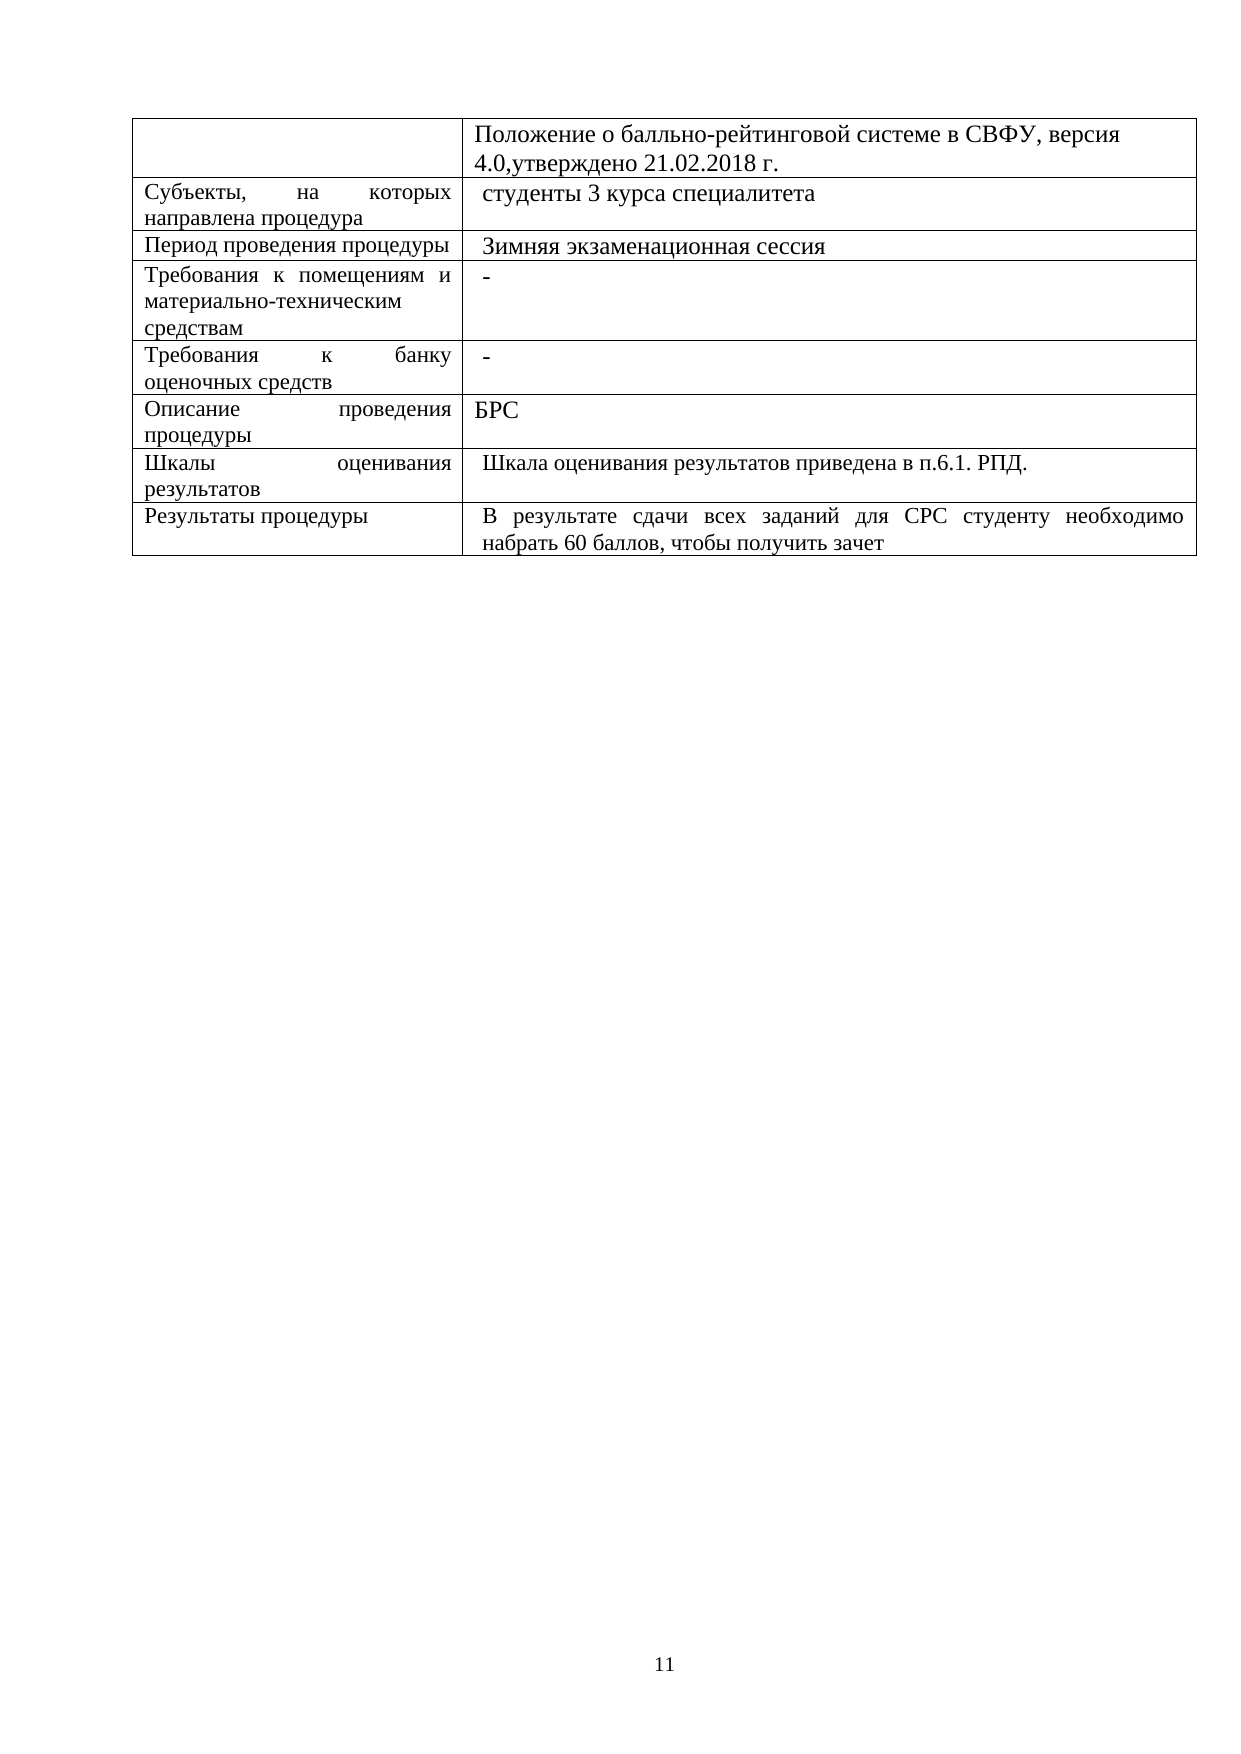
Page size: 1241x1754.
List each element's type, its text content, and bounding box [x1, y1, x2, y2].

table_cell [463, 119, 1196, 177]
table_cell студенты 3 курса специалитета [463, 178, 1196, 230]
table_cell Требования к помещениям и материально-техническим средствам [133, 261, 462, 340]
table_cell Шкала оценивания результатов приведена в п.6.1. РПД. [463, 449, 1196, 502]
table_cell Результаты процедуры [133, 503, 462, 555]
table_cell В результате сдачи всех заданий для СРС студенту необходимо набрать 60 баллов, чтобы получить зачет [463, 503, 1196, 555]
table_cell Субъекты, на которых направлена процедура [133, 178, 462, 230]
table_cell Зимняя экзаменационная сессия [463, 231, 1196, 260]
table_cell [133, 119, 462, 177]
table_cell - [463, 341, 1196, 394]
table_cell Описание проведения процедуры [133, 395, 462, 448]
table_cell БРС [463, 395, 1196, 448]
table_cell Период проведения процедуры [133, 231, 462, 260]
table_cell Требования к банку оценочных средств [133, 341, 462, 394]
table_cell - [463, 261, 1196, 340]
table_cell Шкалы оценивания результатов [133, 449, 462, 502]
